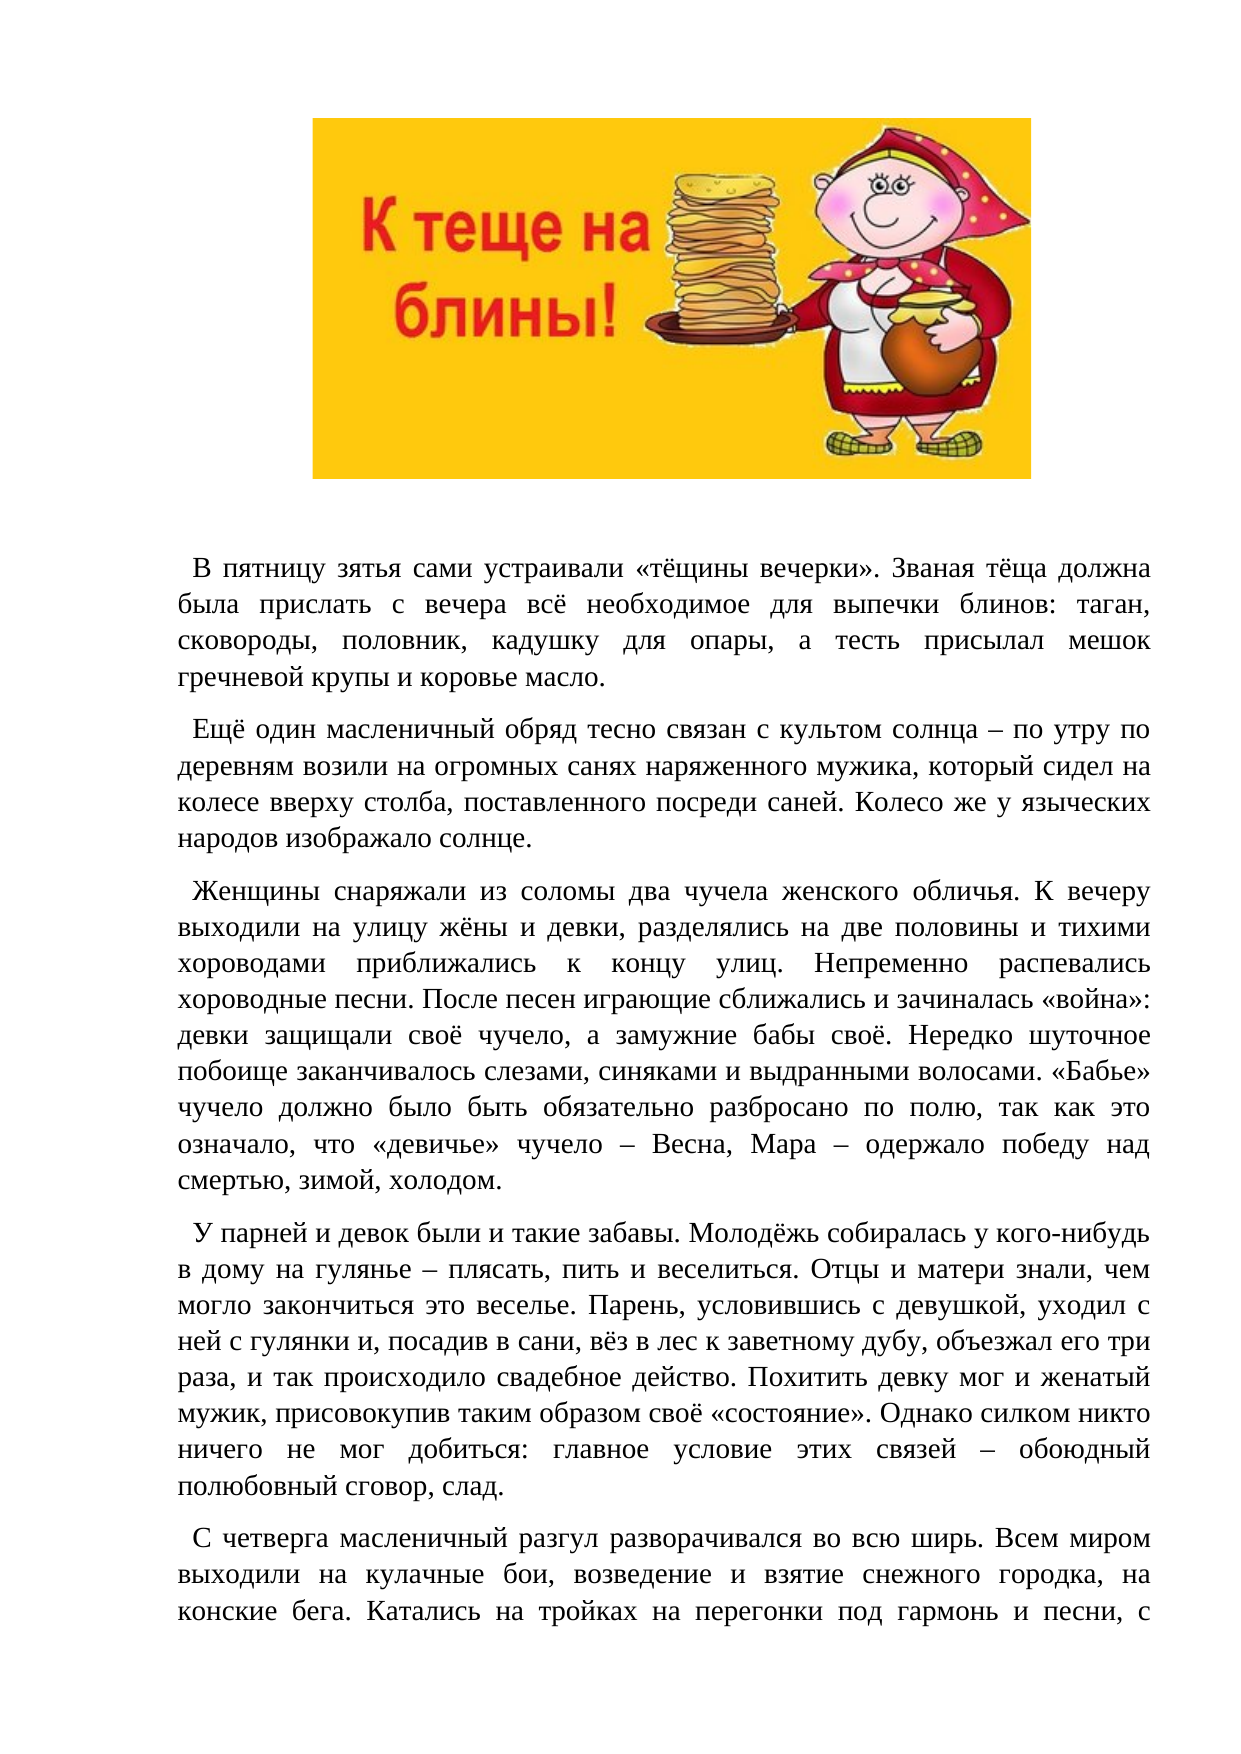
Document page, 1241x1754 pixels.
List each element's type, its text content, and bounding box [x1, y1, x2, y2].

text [177, 1521, 1152, 1626]
picture [312, 118, 1032, 479]
text Женщины снаряжали из соломы два чучела женского обличья. К вечеру выходили на улицу жёны и девки, разделялись на две половины и тихими хороводами приближались к концу улиц. Непременно распевались хороводные песни. После песен играющие сближались и зачиналась «война»: девки защищали своё чучело, а замужние бабы своё. Нередко шуточное побоище заканчивалось слезами, синяками и выдранными волосами. «Бабье» чучело должно было быть обязательно разбросано по полю, так как это означало, что «девичье» чучело – Весна, Мара – одержало победу над смертью, зимой, холодом. [177, 873, 1152, 1195]
text У парней и девок были и такие забавы. Молодёжь собиралась у кого-нибудь в дому на гулянье – плясать, пить и веселиться. Отцы и матери знали, чем могло закончиться это веселье. Парень, условившись с девушкой, уходил с ней с гулянки и, посадив в сани, вёз в лес к заветному дубу, объезжал его три раза, и так происходило свадебное действо. Похитить девку мог и женатый мужик, присовокупив таким образом своё «состояние». Однако силком никто ничего не мог добиться: главное условие этих связей – обоюдный полюбовный сговор, слад. [177, 1215, 1152, 1501]
text Ещё один масленичный обряд тесно связан с культом солнца – по утру по деревням возили на огромных санях наряженного мужика, который сидел на колесе вверху столба, поставленного посреди саней. Колесо же у языческих народов изображало солнце. [177, 711, 1152, 853]
text В пятницу зятья сами устраивали «тёщины вечерки». Званая тёща должна была прислать с вечера всё необходимое для выпечки блинов: таган, сковороды, половник, кадушку для опары, а тесть присылал мешок гречневой крупы и коровье масло. [177, 550, 1152, 692]
